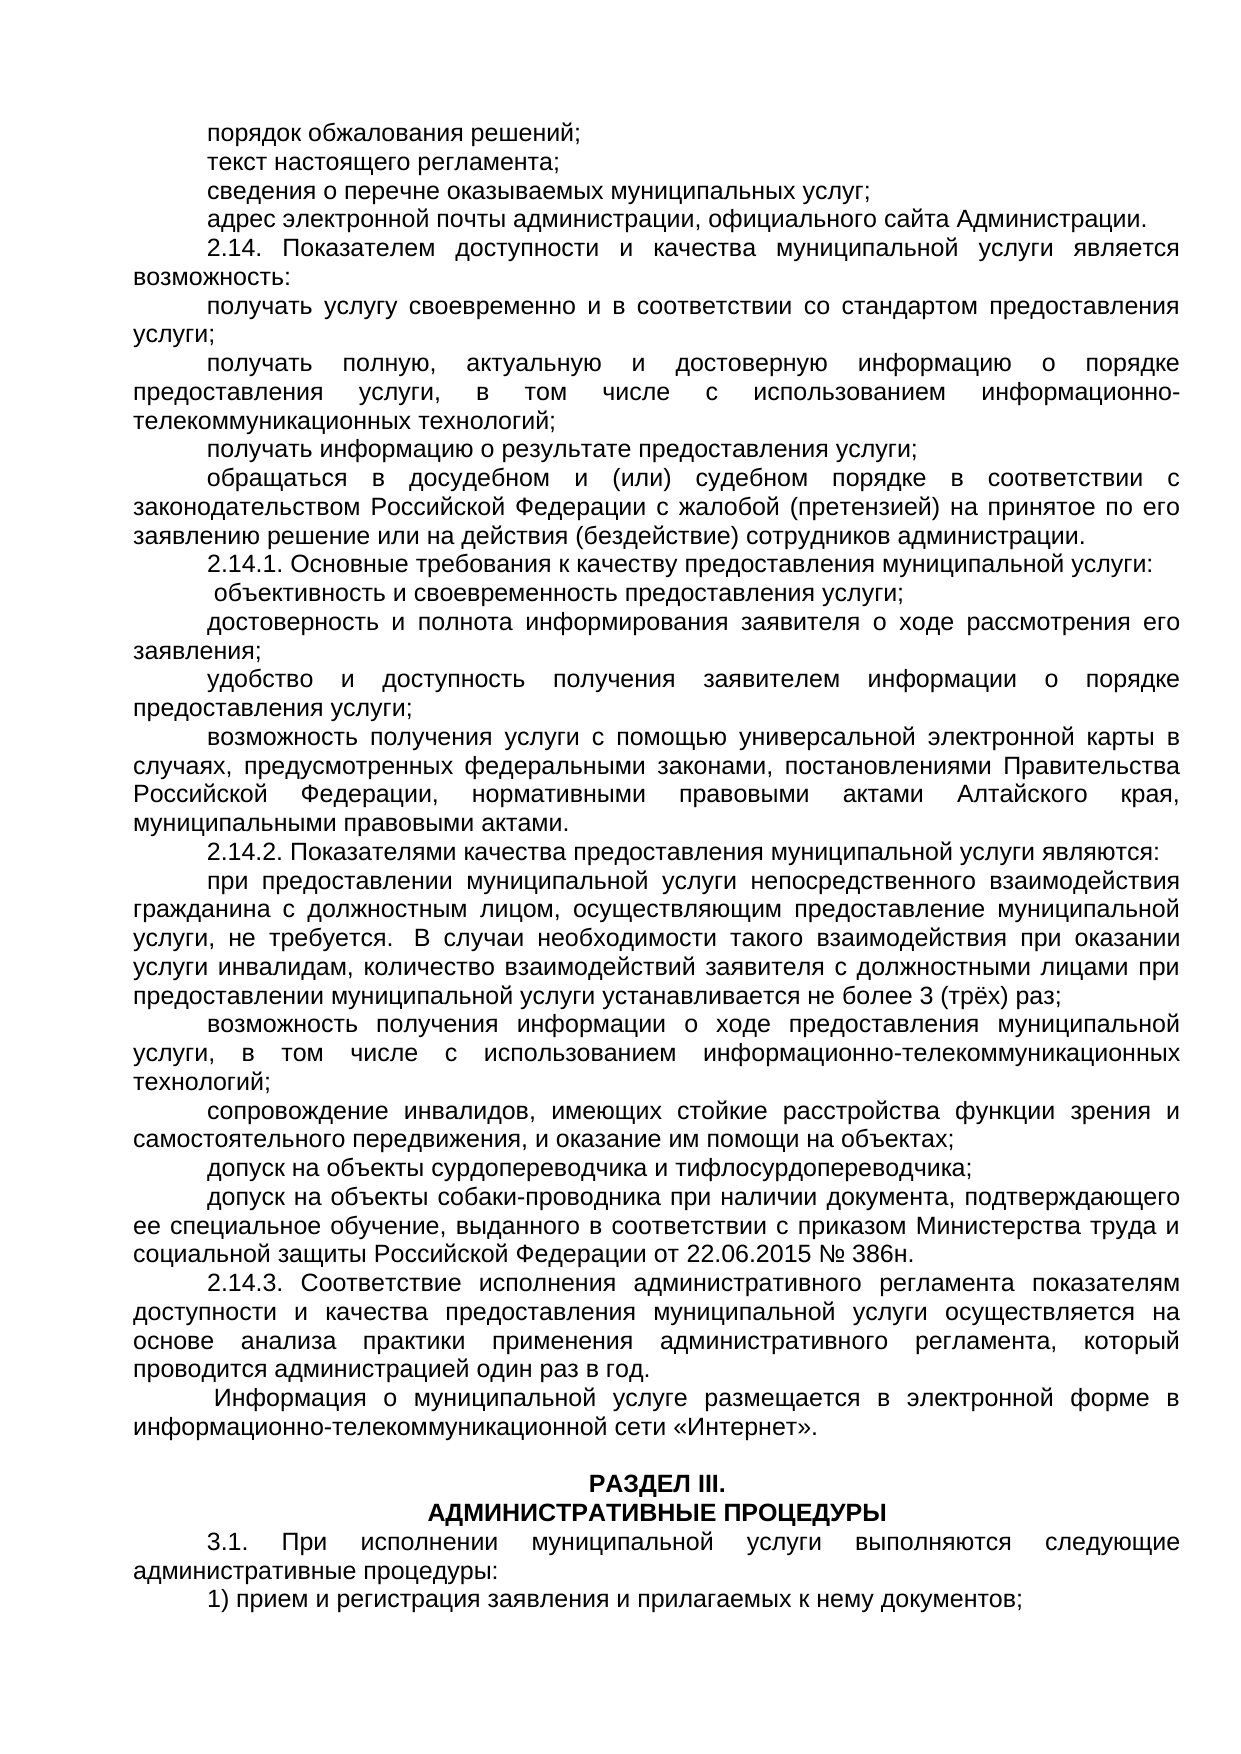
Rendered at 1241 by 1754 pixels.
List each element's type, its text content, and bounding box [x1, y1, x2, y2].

text 3.1. При исполнении муниципальной услуги выполняются следующие административные процедуры: [133, 1527, 1181, 1584]
text 2.14.2. Показателями качества предоставления муниципальной услуги являются: [133, 837, 1181, 866]
text возможность получения услуги с помощью универсальной электронной карты в случаях, предусмотренных федеральными законами, постановлениями Правительства Российской Федерации, нормативными правовыми актами Алтайского края, муниципальными правовыми актами. [133, 722, 1181, 837]
text 2.14. Показателем доступности и качества муниципальной услуги является возможность: [133, 233, 1181, 291]
text обращаться в досудебном и (или) судебном порядке в соответствии с законодательством Российской Федерации с жалобой (претензией) на принятое по его заявлению решение или на действия (бездействие) сотрудников администрации. [133, 463, 1181, 549]
text допуск на объекты собаки-проводника при наличии документа, подтверждающего ее специальное обучение, выданного в соответствии с приказом Министерства труда и социальной защиты Российской Федерации от 22.06.2015 № 386н. [133, 1182, 1181, 1268]
text 1) прием и регистрация заявления и прилагаемых к нему документов; [133, 1584, 1181, 1613]
text получать полную, актуальную и достоверную информацию о порядке предоставления услуги, в том числе с использованием информационно-телекоммуникационных технологий; [133, 348, 1181, 434]
text объективность и своевременность предоставления услуги; [133, 578, 1181, 607]
text возможность получения информации о ходе предоставления муниципальной услуги, в том числе с использованием информационно-телекоммуникационных технологий; [133, 1009, 1181, 1096]
text 2.14.3. Соответствие исполнения административного регламента показателям доступности и качества предоставления муниципальной услуги осуществляется на основе анализа практики применения административного регламента, который проводится администрацией один раз в год. [133, 1268, 1181, 1383]
text допуск на объекты сурдопереводчика и тифлосурдопереводчика; [133, 1153, 1181, 1182]
text получать информацию о результате предоставления услуги; [133, 434, 1181, 463]
text получать услугу своевременно и в соответствии со стандартом предоставления услуги; [133, 291, 1181, 348]
text при предоставлении муниципальной услуги непосредственного взаимодействия гражданина с должностным лицом, осуществляющим предоставление муниципальной услуги, не требуется. В случаи необходимости такого взаимодействия при оказании услуги инвалидам, количество взаимодействий заявителя с должностными лицами при предоставлении муниципальной услуги устанавливается не более 3 (трёх) раз; [133, 866, 1181, 1009]
text 2.14.1. Основные требования к качеству предоставления муниципальной услуги: [133, 549, 1181, 578]
text адрес электронной почты администрации, официального сайта Администрации. [133, 204, 1181, 233]
text сведения о перечне оказываемых муниципальных услуг; [133, 176, 1181, 204]
text сопровождение инвалидов, имеющих стойкие расстройства функции зрения и самостоятельного передвижения, и оказание им помощи на объектах; [133, 1096, 1181, 1153]
text РАЗДЕЛ III. [133, 1469, 1181, 1498]
text АДМИНИСТРАТИВНЫЕ ПРОЦЕДУРЫ [133, 1498, 1181, 1527]
text удобство и доступность получения заявителем информации о порядке предоставления услуги; [133, 664, 1181, 722]
text Информация о муниципальной услуге размещается в электронной форме в информационно-телекоммуникационной сети «Интернет». [133, 1383, 1181, 1441]
text порядок обжалования решений; [133, 118, 1181, 147]
text достоверность и полнота информирования заявителя о ходе рассмотрения его заявления; [133, 607, 1181, 664]
text текст настоящего регламента; [133, 147, 1181, 176]
